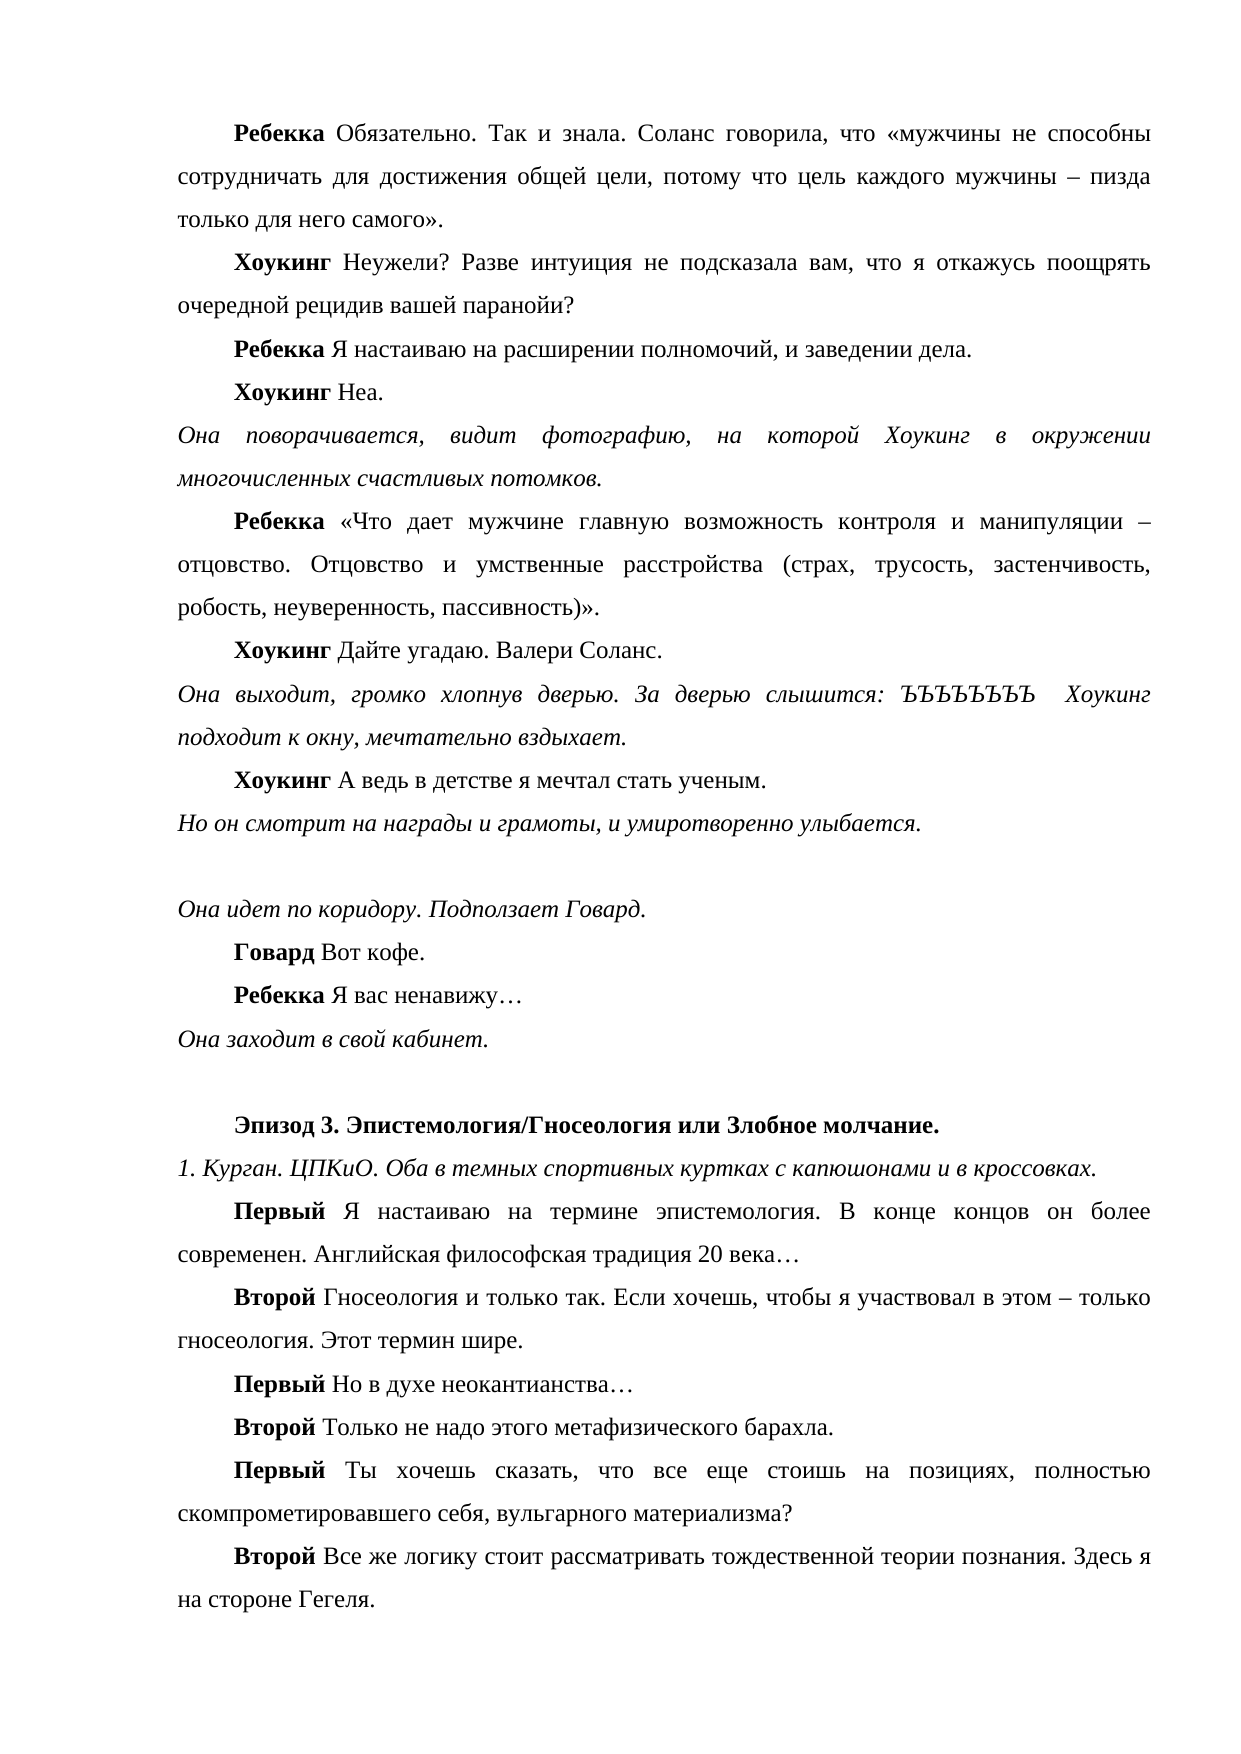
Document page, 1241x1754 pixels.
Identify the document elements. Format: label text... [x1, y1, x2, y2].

text Хоукинг Неужели? Разве интуиция не подсказала вам, что я откажусь поощрять очередной рецидив вашей паранойи? [177, 247, 1152, 319]
text Первый Я настаиваю на термине эпистемология. В конце концов он более современен. Английская философская традиция 20 века… [177, 1196, 1152, 1268]
text Ребекка Обязательно. Так и знала. Соланс говорила, что «мужчины не способны сотрудничать для достижения общей цели, потому что цель каждого мужчины – пизда только для него самого». [177, 118, 1152, 233]
text Но он смотрит на награды и грамоты, и умиротворенно улыбается. [177, 808, 1152, 837]
text Первый Но в духе неокантианства… [177, 1369, 1152, 1397]
text Второй Все же логику стоит рассматривать тождественной теории познания. Здесь я на стороне Гегеля. [177, 1541, 1152, 1613]
text Ребекка Я настаиваю на расширении полномочий, и заведении дела. [177, 334, 1152, 362]
text Она заходит в свой кабинет. [177, 1024, 1152, 1052]
text Второй Только не надо этого метафизического барахла. [177, 1412, 1152, 1441]
text Хоукинг А ведь в детстве я мечтал стать ученым. [177, 765, 1152, 794]
text Хоукинг Неа. [177, 377, 1152, 406]
text Она поворачивается, видит фотографию, на которой Хоукинг в окружении многочисленных счастливых потомков. [177, 420, 1152, 492]
text Ребекка «Что дает мужчине главную возможность контроля и манипуляции – отцовство. Отцовство и умственные расстройства (страх, трусость, застенчивость, робость, неуверенность, пассивность)». [177, 506, 1152, 621]
text Первый Ты хочешь сказать, что все еще стоишь на позициях, полностью скомпрометировавшего себя, вульгарного материализма? [177, 1455, 1152, 1527]
text 1. Курган. ЦПКиО. Оба в темных спортивных куртках с капюшонами и в кроссовках. [177, 1153, 1152, 1182]
text Хоукинг Дайте угадаю. Валери Соланс. [177, 636, 1152, 664]
text Второй Гносеология и только так. Если хочешь, чтобы я участвовал в этом – только гносеология. Этот термин шире. [177, 1282, 1152, 1354]
text Она выходит, громко хлопнув дверью. За дверью слышится: ЪЪЪЪЪЪЪЪ Хоукинг подходит к окну, мечтательно вздыхает. [177, 679, 1152, 751]
text Говард Вот кофе. [177, 937, 1152, 966]
text Ребекка Я вас ненавижу… [177, 981, 1152, 1009]
text Она идет по коридору. Подползает Говард. [177, 894, 1152, 923]
text Эпизод 3. Эпистемология/Гносеология или Злобное молчание. [177, 1110, 1152, 1139]
